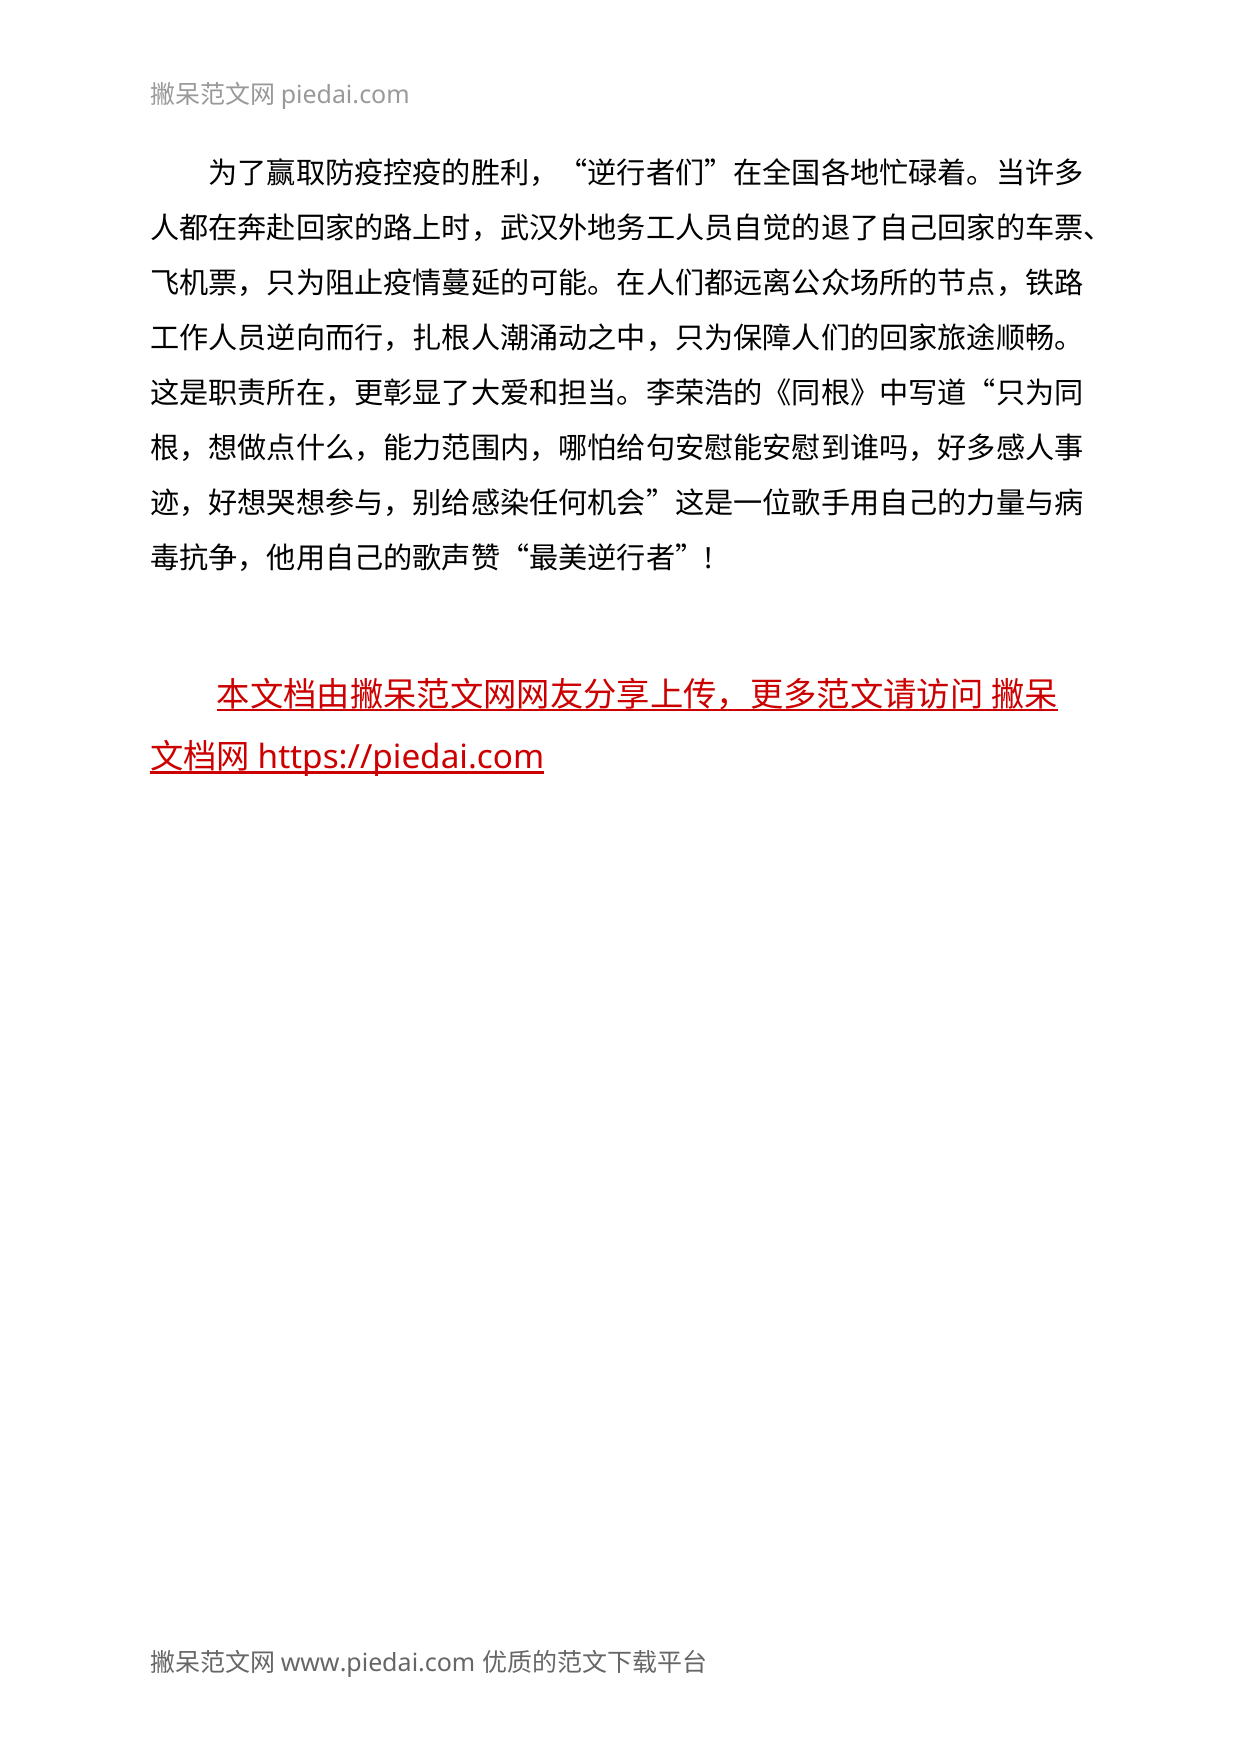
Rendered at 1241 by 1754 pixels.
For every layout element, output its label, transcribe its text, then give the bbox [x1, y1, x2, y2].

text 本文档由撇呆范文网网友分享上传，更多范文请访问 撇呆文档网 https://piedai.com [150, 667, 1090, 778]
text 为了赢取防疫控疫的胜利，“逆行者们”在全国各地忙碌着。当许多人都在奔赴回家的路上时，武汉外地务工人员自觉的退了自己回家的车票、飞机票，只为阻止疫情蔓延的可能。在人们都远离公众场所的节点，铁路工作人员逆向而行，扎根人潮涌动之中，只为保障人们的回家旅途顺畅。这是职责所在，更彰显了大爱和担当。李荣浩的《同根》中写道“只为同根，想做点什么，能力范围内，哪怕给句安慰能安慰到谁吗，好多感人事迹，好想哭想参与，别给感染任何机会”这是一位歌手用自己的力量与病毒抗争，他用自己的歌声赞“最美逆行者”! [150, 150, 1090, 577]
